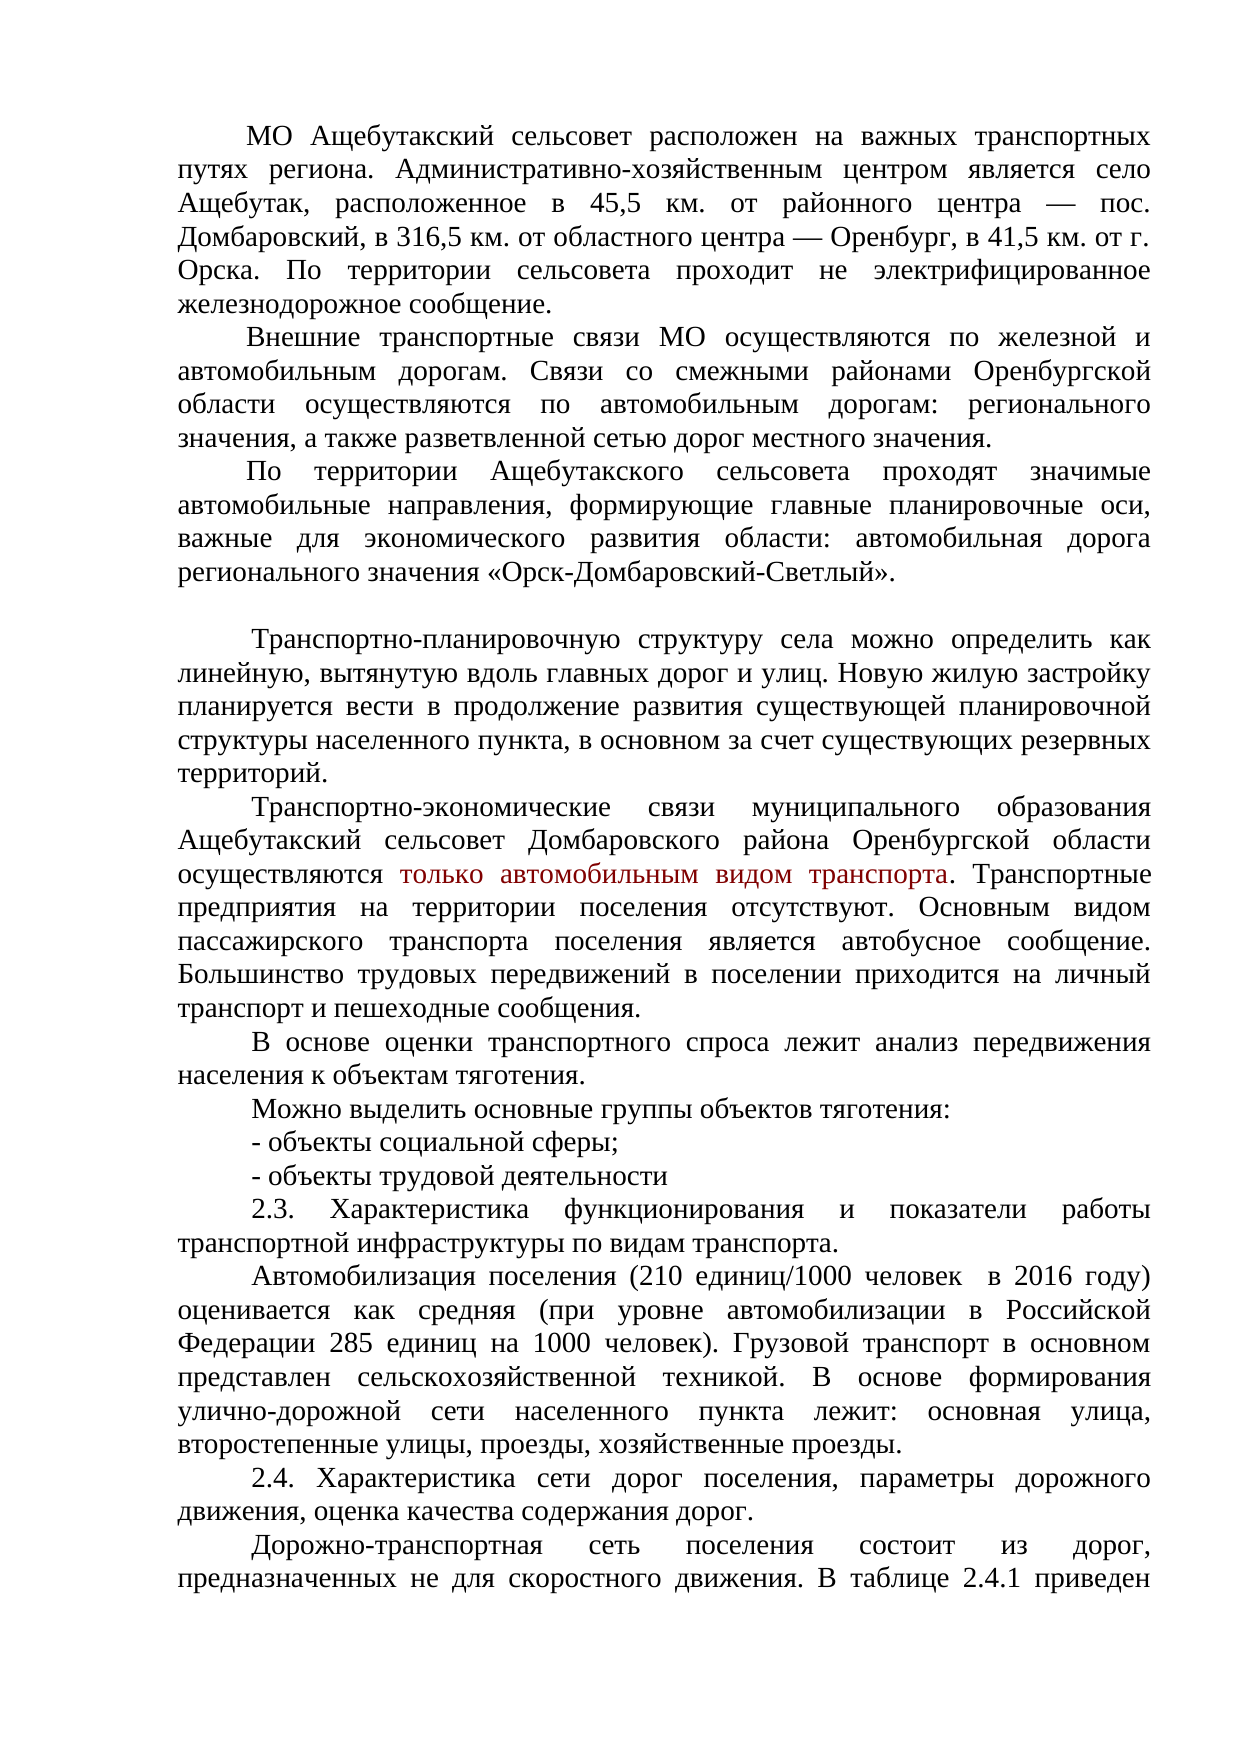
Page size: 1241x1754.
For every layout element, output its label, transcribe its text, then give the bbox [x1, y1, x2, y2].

text В основе оценки транспортного спроса лежит анализ передвижения населения к объектам тяготения. [177, 1024, 1152, 1091]
text Внешние транспортные связи МО осуществляются по железной и автомобильным дорогам. Связи со смежными районами Оренбургской области осуществляются по автомобильным дорогам: регионального значения, а также разветвленной сетью дорог местного значения. [177, 319, 1152, 453]
text - объекты социальной сферы; [177, 1124, 1152, 1158]
text Можно выделить основные группы объектов тяготения: [177, 1091, 1152, 1124]
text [177, 1527, 1152, 1594]
text По территории Ащебутакского сельсовета проходят значимые автомобильные направления, формирующие главные планировочные оси, важные для экономического развития области: автомобильная дорога регионального значения «Орск-Домбаровский-Светлый». [177, 453, 1152, 588]
text МО Ащебутакский сельсовет расположен на важных транспортных путях региона. Административно-хозяйственным центром является село Ащебутак, расположенное в 45,5 км. от районного центра — пос. Домбаровский, в 316,5 км. от областного центра — Оренбург, в 41,5 км. от г. Орска. По территории сельсовета проходит не электрифицированное железнодорожное сообщение. [177, 118, 1152, 319]
text 2.4. Характеристика сети дорог поселения, параметры дорожного движения, оценка качества содержания дорог. [177, 1460, 1152, 1527]
text Автомобилизация поселения (210 единиц/1000 человек в 2016 году) оценивается как средняя (при уровне автомобилизации в Российской Федерации 285 единиц на 1000 человек). Грузовой транспорт в основном представлен сельскохозяйственной техникой. В основе формирования улично-дорожной сети населенного пункта лежит: основная улица, второстепенные улицы, проезды, хозяйственные проезды. [177, 1258, 1152, 1460]
text Транспортно-экономические связи муниципального образования Ащебутакский сельсовет Домбаровского района Оренбургской области осуществляются только автомобильным видом транспорта. Транспортные предприятия на территории поселения отсутствуют. Основным видом пассажирского транспорта поселения является автобусное сообщение. Большинство трудовых передвижений в поселении приходится на личный транспорт и пешеходные сообщения. [177, 789, 1152, 1024]
text Транспортно-планировочную структуру села можно определить как линейную, вытянутую вдоль главных дорог и улиц. Новую жилую застройку планируется вести в продолжение развития существующей планировочной структуры населенного пункта, в основном за счет существующих резервных территорий. [177, 621, 1152, 789]
text 2.3. Характеристика функционирования и показатели работы транспортной инфраструктуры по видам транспорта. [177, 1191, 1152, 1258]
text - объекты трудовой деятельности [177, 1158, 1152, 1191]
